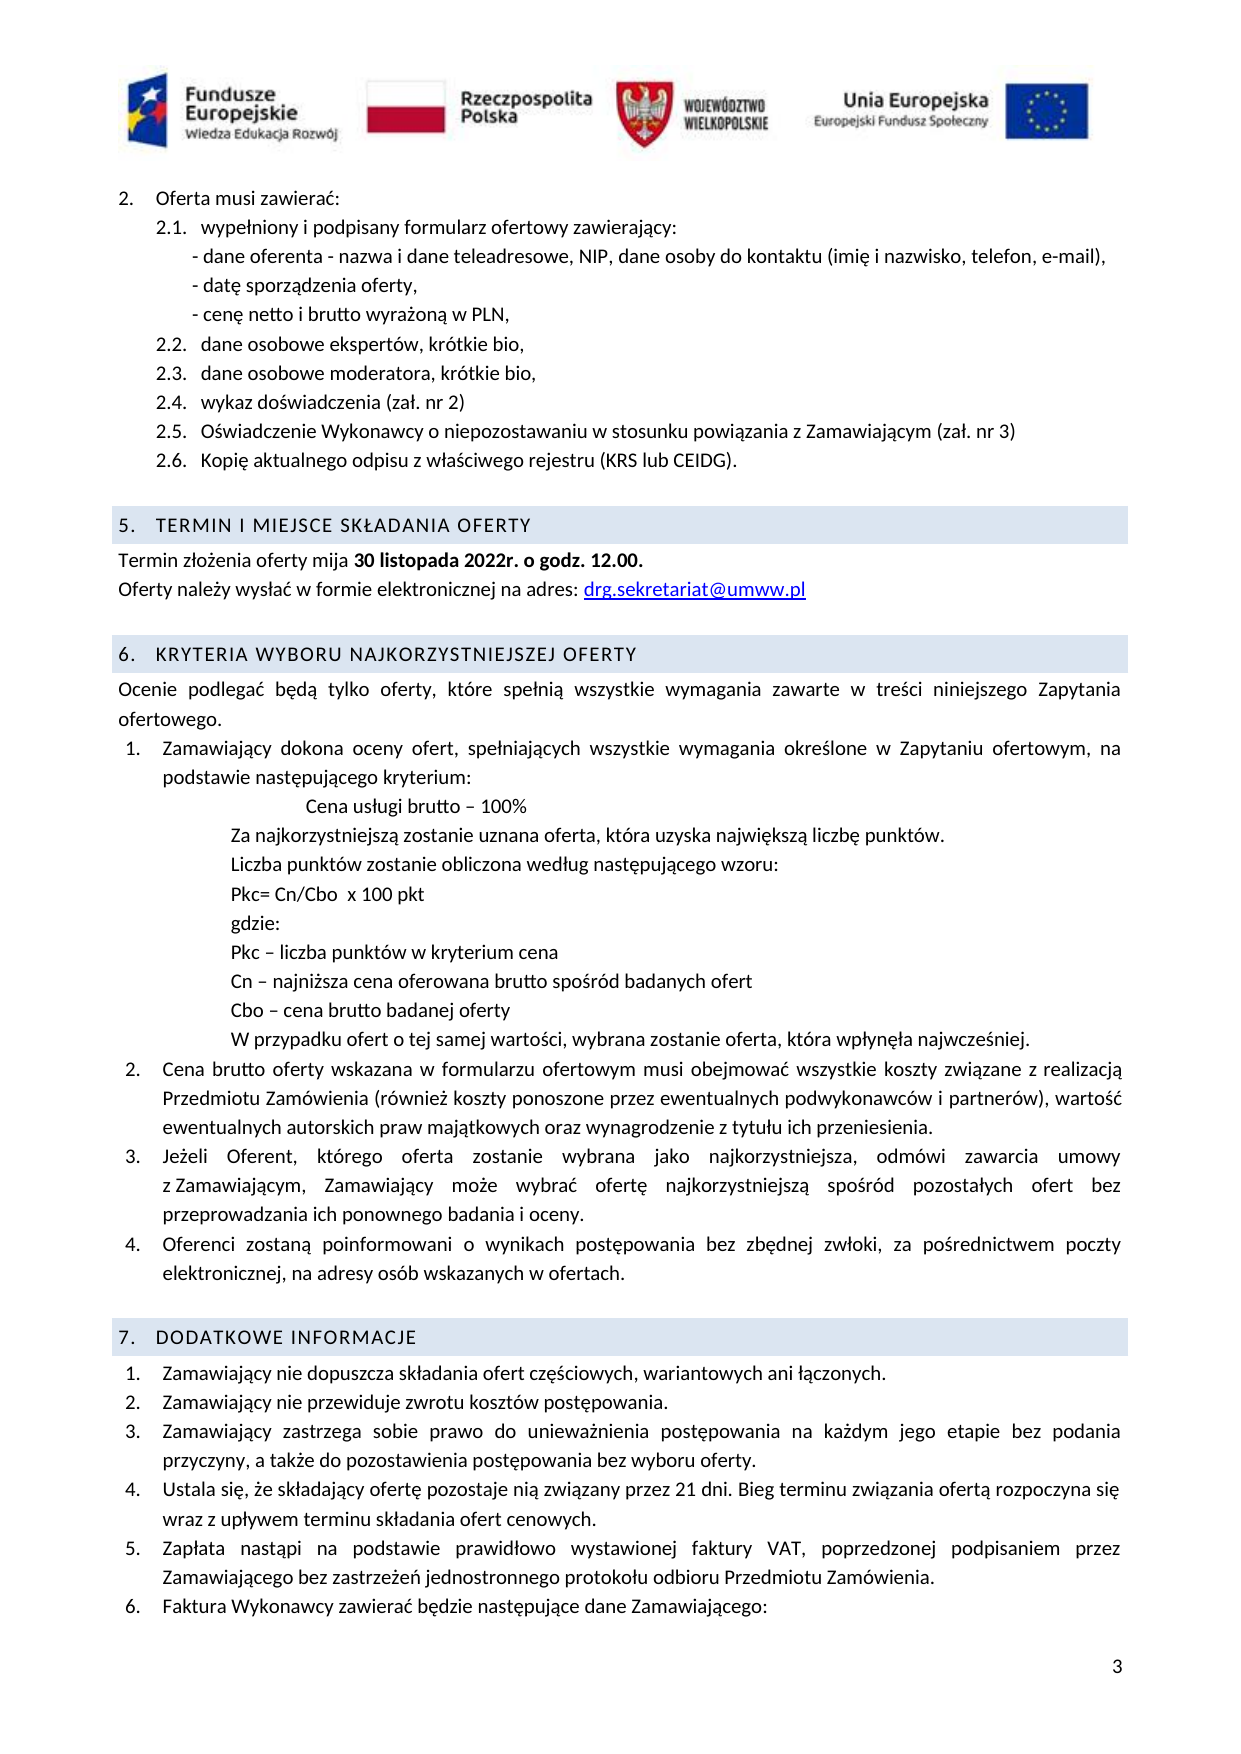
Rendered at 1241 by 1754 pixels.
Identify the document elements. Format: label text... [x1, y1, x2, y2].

list Liczba punktów zostanie obliczona według następującego wzoru: [231, 852, 1122, 877]
list Zamawiający nie dopuszcza składania ofert częściowych, wariantowych ani łączonych. [125, 1360, 1122, 1385]
picture [118, 65, 1098, 161]
list gdzie: [231, 910, 1122, 935]
list Oferenci zostaną poinformowani o wynikach postępowania bez zbędnej zwłoki, za pośrednictwem poczty elektronicznej, na adresy osób wskazanych w ofertach. [125, 1231, 1122, 1285]
list W przypadku ofert o tej samej wartości, wybrana zostanie oferta, która wpłynęła najwcześniej. [231, 1027, 1122, 1052]
list Cena brutto oferty wskazana w formularzu ofertowym musi obejmować wszystkie koszty związane z realizacją Przedmiotu Zamówienia (również koszty ponoszone przez ewentualnych podwykonawców i partnerów), wartość ewentualnych autorskich praw majątkowych oraz wynagrodzenie z tytułu ich przeniesienia. [125, 1056, 1122, 1139]
list Cena usługi brutto – 100% [231, 793, 1122, 819]
list wykaz doświadczenia (zał. nr 2) [156, 389, 1122, 414]
list Oferty należy wysłać w formie elektronicznej na adres: drg.sekretariat@umww.pl [118, 577, 1122, 602]
subtitle Kryteria Wyboru najkorzystniejszej OFERTY [118, 641, 1122, 667]
text Ocenie podlegać będą tylko oferty, które spełnią wszystkie wymagania zawarte w treści niniejszego Zapytania ofertowego. [118, 677, 1122, 731]
list Pkc – liczba punktów w kryterium cena [231, 939, 1122, 964]
subtitle Dodatkowe informacje [118, 1325, 1122, 1350]
subtitle TERMIN I MIEJSCE SKŁADANIA OFErty [118, 512, 1122, 537]
list Jeżeli Oferent, którego oferta zostanie wybrana jako najkorzystniejsza, odmówi zawarcia umowy z Zamawiającym, Zamawiający może wybrać ofertę najkorzystniejszą spośród pozostałych ofert bez przeprowadzania ich ponownego badania i oceny. [125, 1143, 1122, 1227]
list Za najkorzystniejszą zostanie uznana oferta, która uzyska największą liczbę punktów. [231, 822, 1122, 848]
list - dane oferenta - nazwa i dane teleadresowe, NIP, dane osoby do kontaktu (imię i nazwisko, telefon, e-mail), [156, 243, 1122, 269]
list Termin złożenia oferty mija 30 listopada 2022r. o godz. 12.00. [118, 547, 1122, 573]
list Zamawiający dokona oceny ofert, spełniających wszystkie wymagania określone w Zapytaniu ofertowym, na podstawie następującego kryterium: [125, 735, 1122, 789]
list wypełniony i podpisany formularz ofertowy zawierający: [156, 214, 1122, 239]
list Oferta musi zawierać: [118, 185, 1122, 210]
list Pkc= Cn/Cbo x 100 pkt [231, 881, 1122, 906]
list Ustala się, że składający ofertę pozostaje nią związany przez 21 dni. Bieg terminu związania ofertą rozpoczyna się wraz z upływem terminu składania ofert cenowych. [125, 1477, 1122, 1531]
list dane osobowe ekspertów, krótkie bio, [156, 331, 1122, 356]
list Kopię aktualnego odpisu z właściwego rejestru (KRS lub CEIDG). [156, 447, 1122, 473]
list Cbo – cena brutto badanej oferty [231, 997, 1122, 1023]
list Oświadczenie Wykonawcy o niepozostawaniu w stosunku powiązania z Zamawiającym (zał. nr 3) [156, 418, 1122, 444]
list - cenę netto i brutto wyrażoną w PLN, [118, 302, 1122, 327]
list Zamawiający zastrzega sobie prawo do unieważnienia postępowania na każdym jego etapie bez podania przyczyny, a także do pozostawienia postępowania bez wyboru oferty. [125, 1418, 1122, 1473]
list dane osobowe moderatora, krótkie bio, [156, 360, 1122, 385]
list Zamawiający nie przewiduje zwrotu kosztów postępowania. [125, 1389, 1122, 1414]
list - datę sporządzenia oferty, [156, 272, 1122, 298]
list Zapłata nastąpi na podstawie prawidłowo wystawionej faktury VAT, poprzedzonej podpisaniem przez Zamawiającego bez zastrzeżeń jednostronnego protokołu odbioru Przedmiotu Zamówienia. [125, 1535, 1122, 1589]
list Faktura Wykonawcy zawierać będzie następujące dane Zamawiającego: [125, 1593, 1122, 1619]
list Cn – najniższa cena oferowana brutto spośród badanych ofert [231, 968, 1122, 994]
